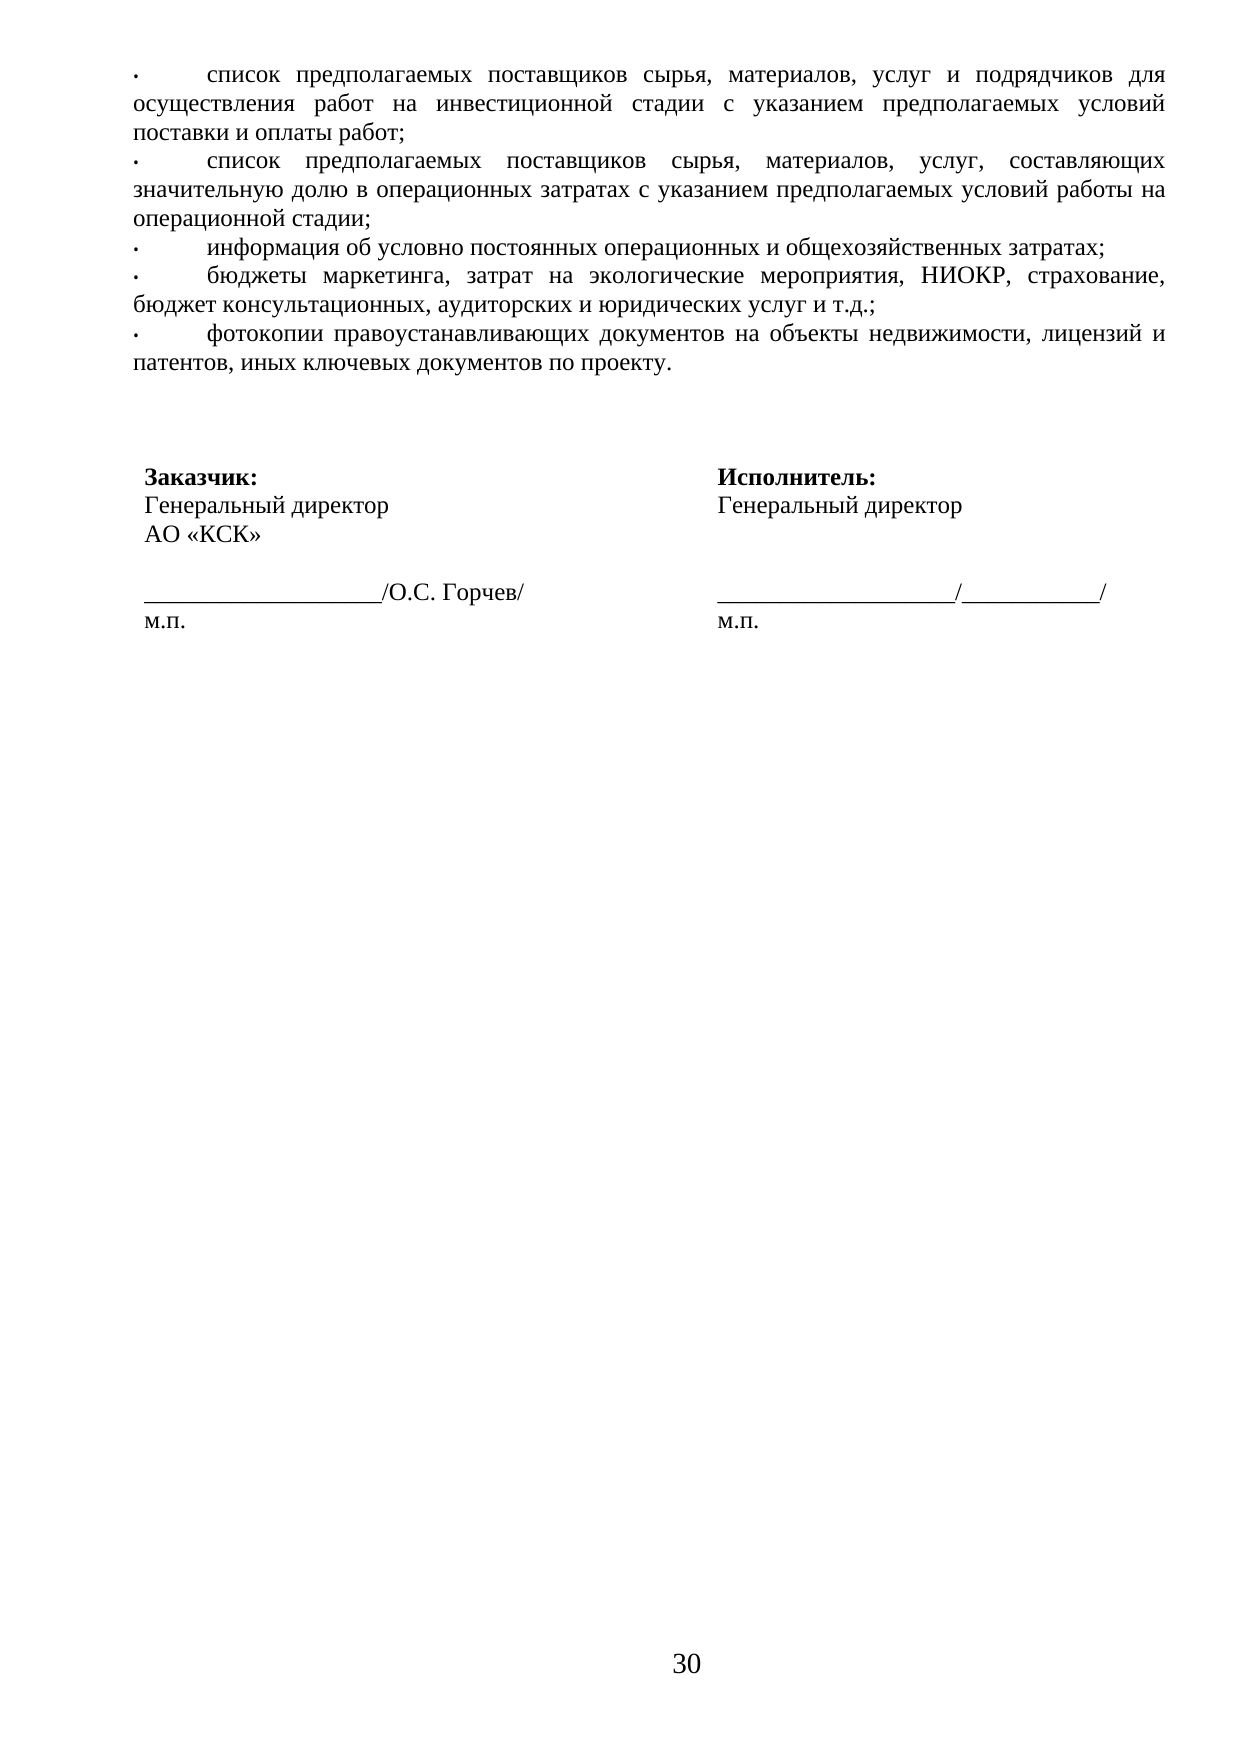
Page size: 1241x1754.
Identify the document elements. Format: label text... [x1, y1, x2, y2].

list бюджеты маркетинга, затрат на экологические мероприятия, НИОКР, страхование, бюджет консультационных, аудиторских и юридических услуг и т.д.; [133, 260, 1167, 318]
list список предполагаемых поставщиков сырья, материалов, услуг, составляющих значительную долю в операционных затратах с указанием предполагаемых условий работы на операционной стадии; [133, 145, 1167, 232]
table_header Заказчик: Генеральный директор АО «КСК» ___________________/О.С. Горчев/ м.п. [133, 433, 706, 634]
table_header Исполнитель: Генеральный директор ___________________/___________/ м.п. [706, 433, 1222, 634]
list список предполагаемых поставщиков сырья, материалов, услуг и подрядчиков для осуществления работ на инвестиционной стадии с указанием предполагаемых условий поставки и оплаты работ; [133, 59, 1167, 145]
list информация об условно постоянных операционных и общехозяйственных затратах; [133, 232, 1167, 260]
list фотокопии правоустанавливающих документов на объекты недвижимости, лицензий и патентов, иных ключевых документов по проекту. [133, 318, 1167, 375]
